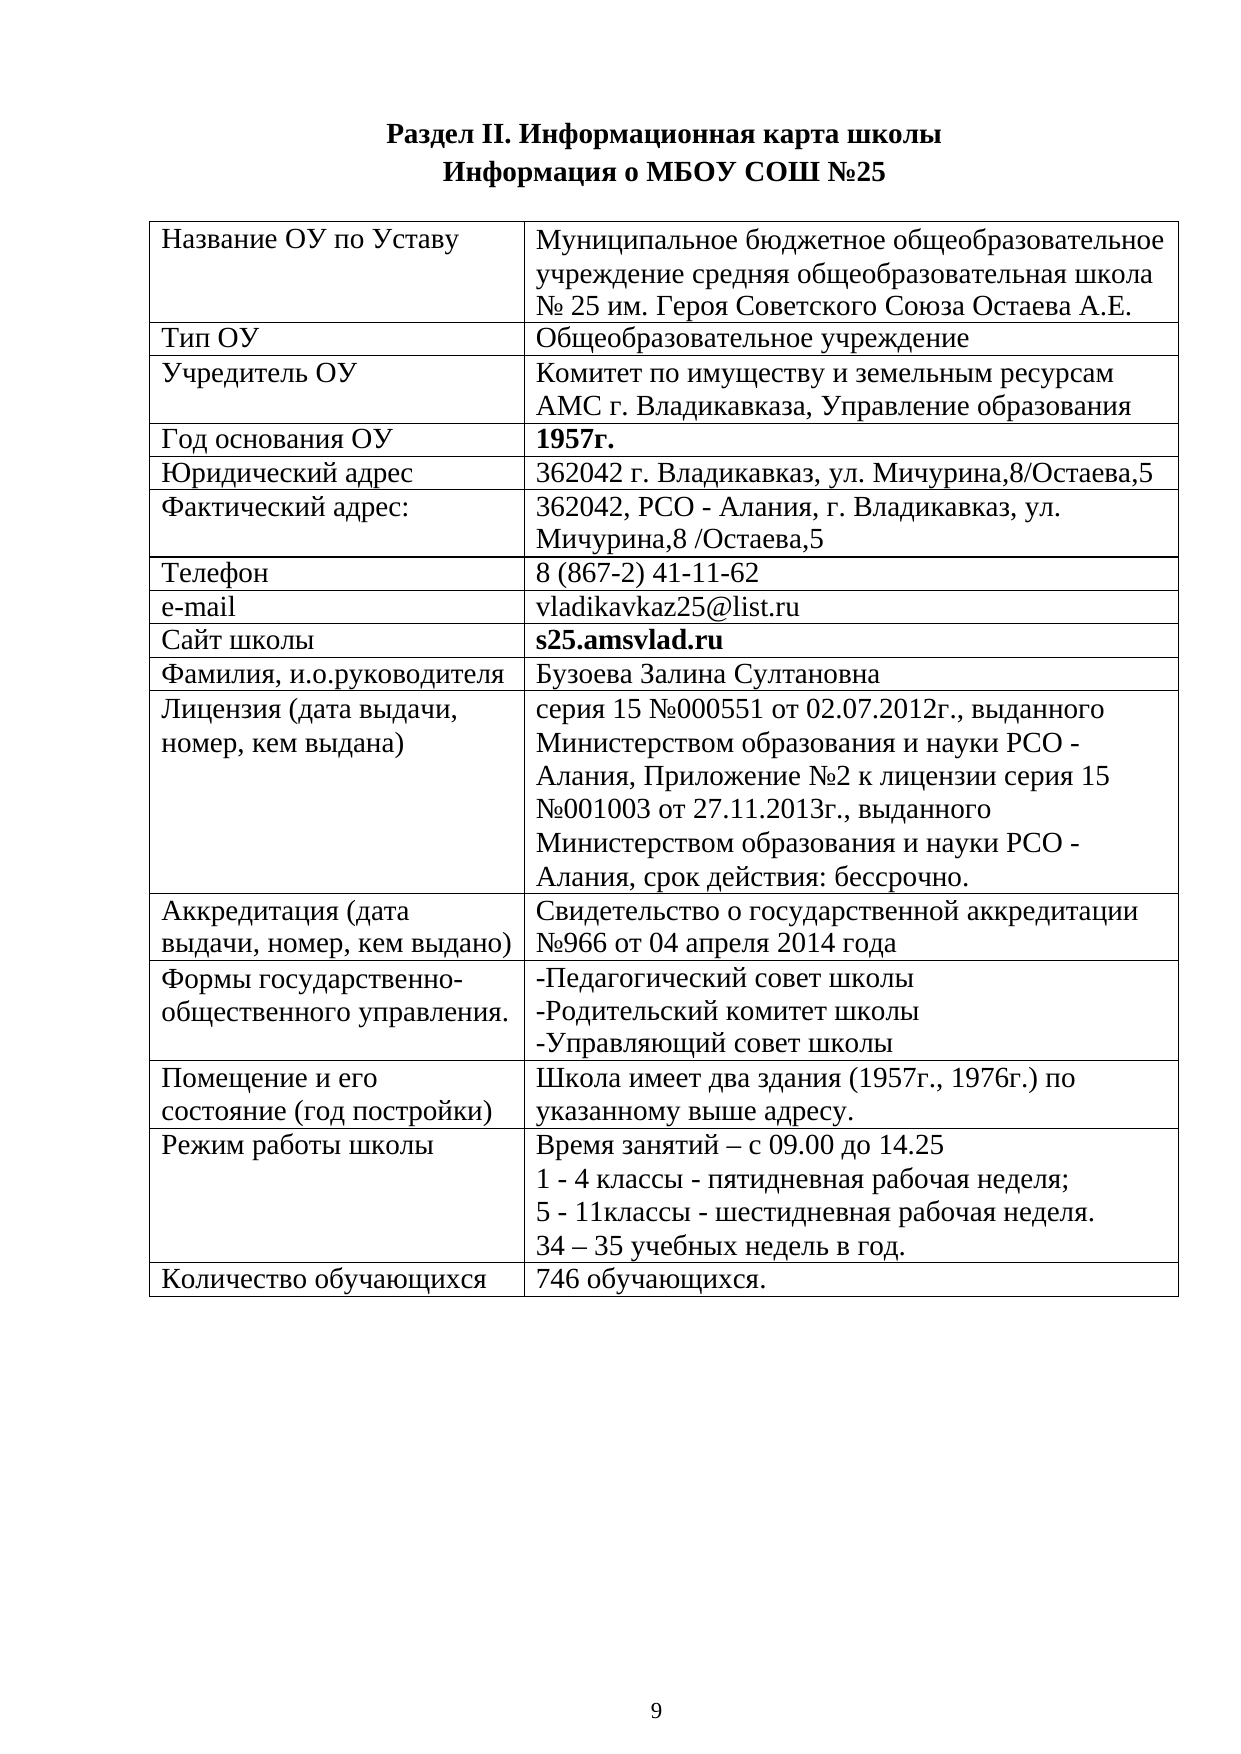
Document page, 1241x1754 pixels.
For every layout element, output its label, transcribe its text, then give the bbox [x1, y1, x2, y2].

table_cell vladikavkaz25@list.ru [525, 591, 1178, 623]
table_header Муниципальное бюджетное общеобразовательное учреждение средняя общеобразовательная школа № 25 им. Героя Советского Союза Остаева А.Е. [525, 222, 1178, 322]
table_cell Фактический адрес: [150, 490, 524, 556]
table_cell Комитет по имуществу и земельным ресурсам АМС г. Владикавказа, Управление образования [525, 356, 1178, 422]
table_cell Сайт школы [150, 624, 524, 657]
table_cell 746 обучающихся. [525, 1263, 1178, 1296]
table_cell Время занятий – с 09.00 до 14.25 1 - 4 классы - пятидневная рабочая неделя; 5 - 11классы - шестидневная рабочая неделя. 34 – 35 учебных недель в год. [525, 1129, 1178, 1262]
table_cell Количество обучающихся [150, 1263, 524, 1296]
table_cell e-mail [150, 591, 524, 623]
table_cell s25.amsvlad.ru [525, 624, 1178, 657]
table_cell Режим работы школы [150, 1129, 524, 1262]
table_cell Телефон [150, 558, 524, 590]
table_cell Бузоева Залина Султановна [525, 658, 1178, 690]
table_cell Школа имеет два здания (1957г., 1976г.) по указанному выше адресу. [525, 1061, 1178, 1127]
table_cell Учредитель ОУ [150, 356, 524, 422]
table_cell Аккредитация (дата выдачи, номер, кем выдано) [150, 894, 524, 960]
table_cell Формы государственно- общественного управления. [150, 961, 524, 1060]
table_cell Свидетельство о государственной аккредитации №966 от 04 апреля 2014 года [525, 894, 1178, 960]
table_cell Общеобразовательное учреждение [525, 323, 1178, 355]
table_cell 362042 г. Владикавказ, ул. Мичурина,8/Остаева,5 [525, 457, 1178, 489]
table_cell серия 15 №000551 от 02.07.2012г., выданного Министерством образования и науки РСО - Алания, Приложение №2 к лицензии серия 15 №001003 от 27.11.2013г., выданного Министерством образования и науки РСО - Алания, срок действия: бессрочно. [525, 691, 1178, 893]
table_cell Фамилия, и.о.руководителя [150, 658, 524, 690]
table_header Название ОУ по Уставу [150, 222, 524, 322]
table_cell Лицензия (дата выдачи, номер, кем выдана) [150, 691, 524, 893]
table_cell Тип ОУ [150, 323, 524, 355]
subtitle Раздел II. Информационная карта школы Информация о МБОУ СОШ №25 [386, 116, 945, 188]
table_cell Год основания ОУ [150, 424, 524, 456]
table_cell Помещение и его состояние (год постройки) [150, 1061, 524, 1127]
table_cell Юридический адрес [150, 457, 524, 489]
table_cell -Педагогический совет школы -Родительский комитет школы -Управляющий совет школы [525, 961, 1178, 1060]
table_cell 8 (867-2) 41-11-62 [525, 558, 1178, 590]
table_cell 1957г. [525, 424, 1178, 456]
table_cell 362042, РСО - Алания, г. Владикавказ, ул. Мичурина,8 /Остаева,5 [525, 490, 1178, 556]
